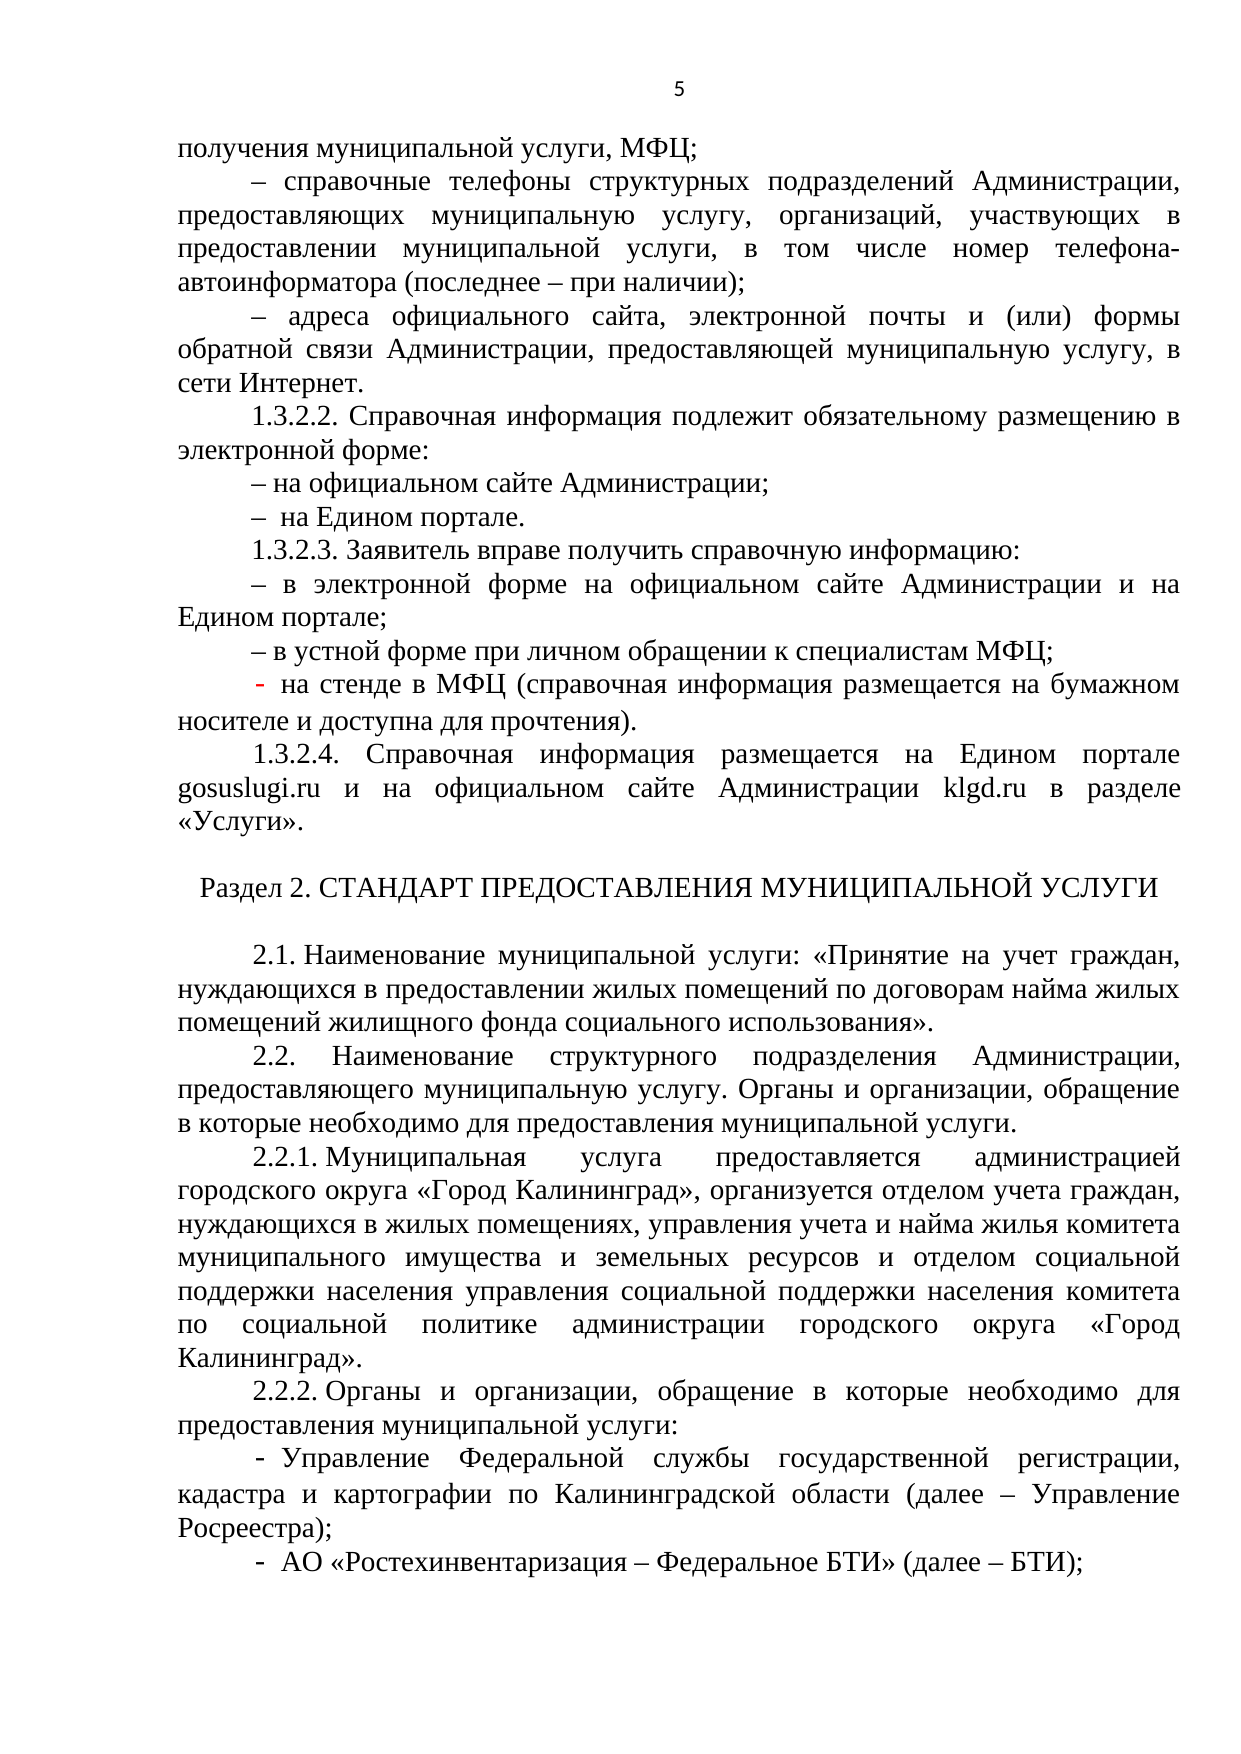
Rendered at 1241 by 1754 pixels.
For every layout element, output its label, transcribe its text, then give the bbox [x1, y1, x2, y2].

text – на официальном сайте Администрации; [177, 465, 1181, 499]
title 1.3.2.4. Справочная информация размещается на Едином портале gosuslugi.ru и на официальном сайте Администрации klgd.ru в разделе «Услуги». [177, 736, 1181, 837]
list Управление Федеральной службы государственной регистрации, кадастра и картографии по Калининградской области (далее – Управление Росреестра); [177, 1441, 1181, 1544]
text 1.3.2.2. Справочная информация подлежит обязательному размещению в электронной форме: [177, 398, 1181, 465]
text 2.2.1. Муниципальная услуга предоставляется администрацией городского округа «Город Калининград», организуется отделом учета граждан, нуждающихся в жилых помещениях, управления учета и найма жилья комитета муниципального имущества и земельных ресурсов и отделом социальной поддержки населения управления социальной поддержки населения комитета по социальной политике администрации городского округа «Город Калининград». [177, 1139, 1181, 1373]
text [177, 130, 1181, 163]
text – адреса официального сайта, электронной почты и (или) формы обратной связи Администрации, предоставляющей муниципальную услугу, в сети Интернет. [177, 298, 1181, 398]
text 2.2. Наименование структурного подразделения Администрации, предоставляющего муниципальную услугу. Органы и организации, обращение в которые необходимо для предоставления муниципальной услуги. [177, 1038, 1181, 1139]
text – на Едином портале. [177, 499, 1181, 532]
text – в устной форме при личном обращении к специалистам МФЦ; [177, 633, 1181, 667]
list на стенде в МФЦ (справочная информация размещается на бумажном носителе и доступна для прочтения). [177, 667, 1181, 736]
text 2.2.2. Органы и организации, обращение в которые необходимо для предоставления муниципальной услуги: [177, 1373, 1181, 1441]
text 1.3.2.3. Заявитель вправе получить справочную информацию: [177, 532, 1181, 566]
text 2.1. Наименование муниципальной услуги: «Принятие на учет граждан, нуждающихся в предоставлении жилых помещений по договорам найма жилых помещений жилищного фонда социального использования». [177, 937, 1181, 1038]
list АО «Ростехинвентаризация – Федеральное БТИ» (далее – БТИ); [177, 1544, 1181, 1580]
text – справочные телефоны структурных подразделений Администрации, предоставляющих муниципальную услугу, организаций, участвующих в предоставлении муниципальной услуги, в том числе номер телефона-автоинформатора (последнее – при наличии); [177, 163, 1181, 298]
text Раздел 2. СТАНДАРТ ПРЕДОСТАВЛЕНИЯ МУНИЦИПАЛЬНОЙ УСЛУГИ [177, 870, 1181, 904]
text – в электронной форме на официальном сайте Администрации и на Едином портале; [177, 566, 1181, 633]
